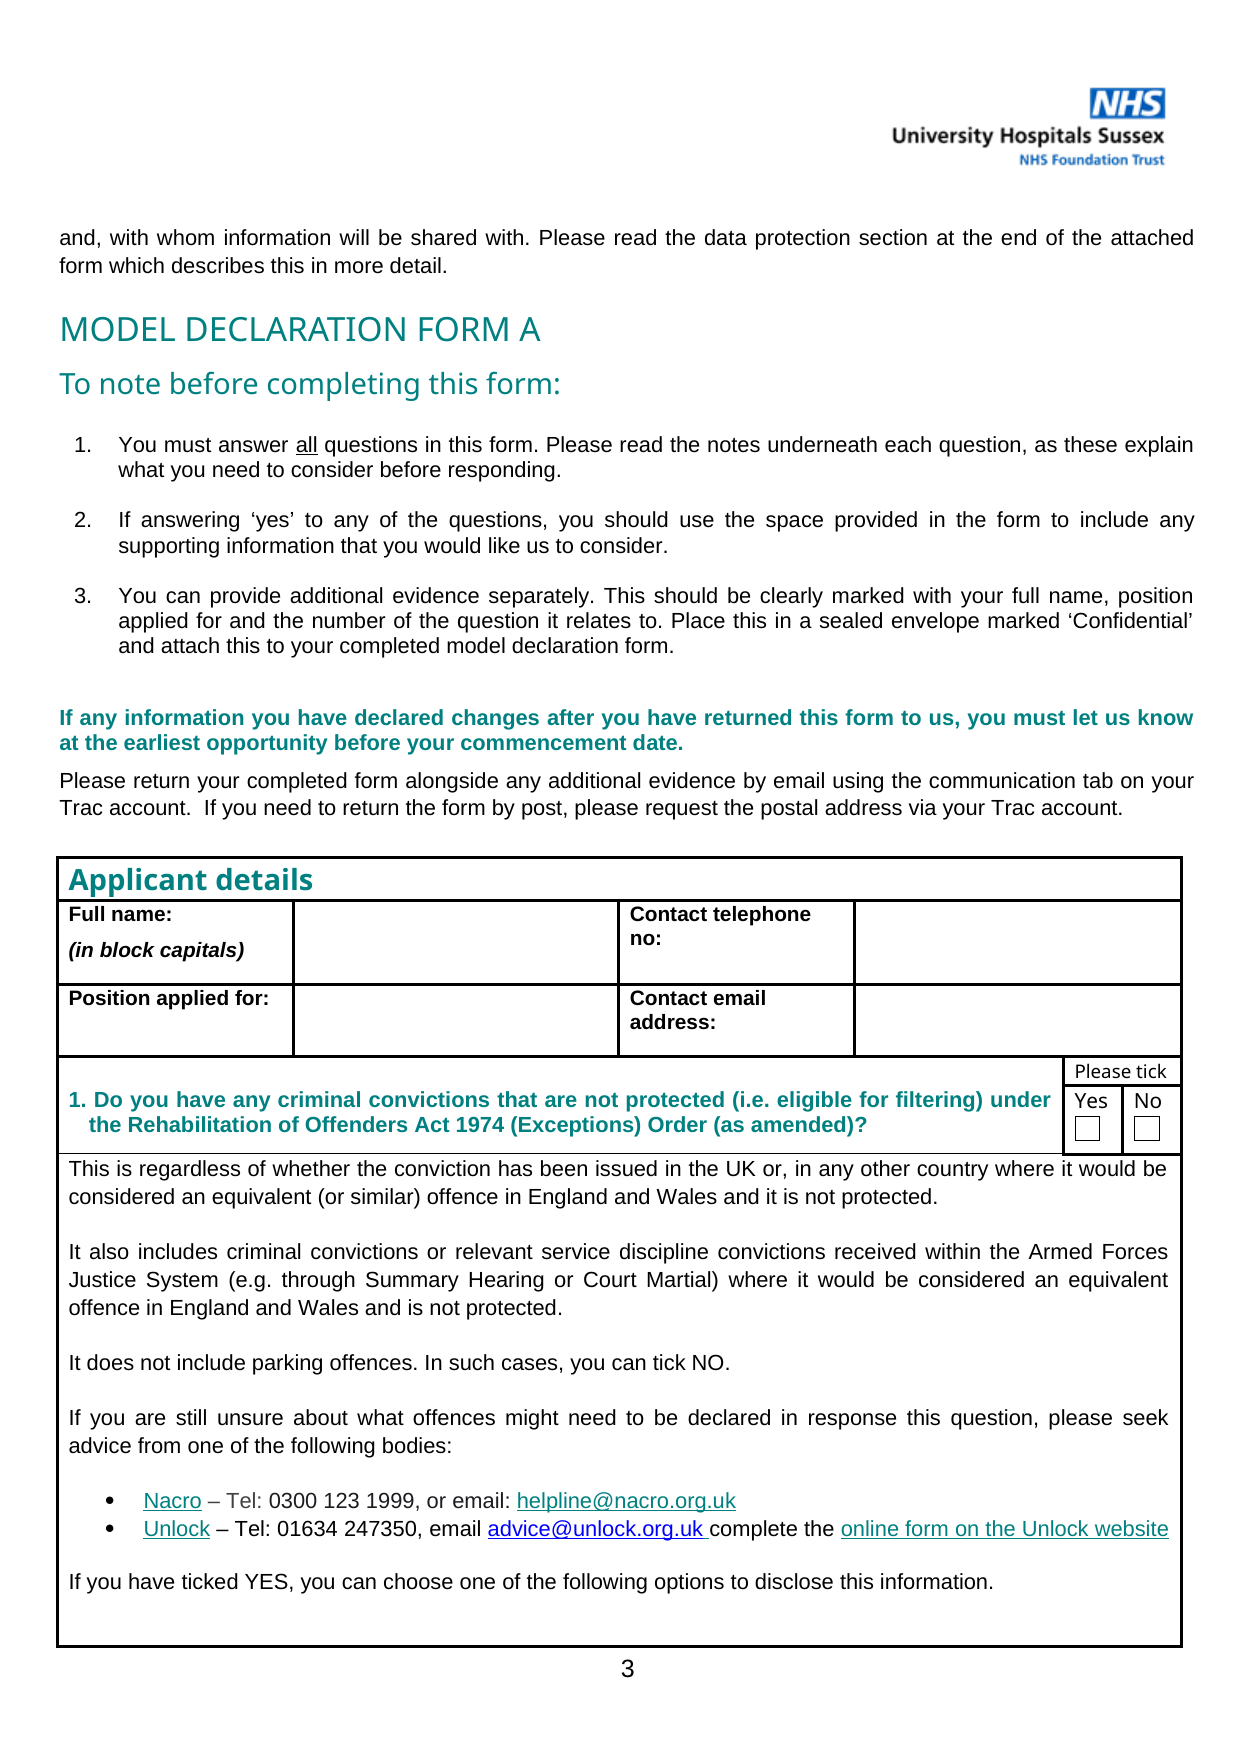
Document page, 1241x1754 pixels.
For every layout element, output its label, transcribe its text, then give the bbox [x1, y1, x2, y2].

table_cell Contact telephone no: [620, 902, 853, 983]
table_cell [295, 902, 617, 983]
subtitle MODEL DECLARATION FORM A [59, 305, 1196, 351]
table_cell [856, 902, 1180, 983]
text Please return your completed form alongside any additional evidence by email using the communication tab on your Trac account. If you need to return the form by post, please request the postal address via your Trac account. [59, 768, 1196, 821]
table_cell Position applied for: [59, 986, 292, 1055]
table_cell Contact email address: [620, 986, 853, 1055]
table_cell [295, 986, 617, 1055]
table_cell Yes [1065, 1087, 1121, 1153]
list You can provide additional evidence separately. This should be clearly marked with your full name, position applied for and the number of the question it relates to. Place this in a sealed envelope marked ‘Confidential’ and attach this to your completed model declaration form. [74, 583, 1196, 659]
subtitle To note before completing this form: [59, 363, 1196, 403]
table_cell No [1124, 1087, 1180, 1153]
table_cell Please tick [1065, 1058, 1180, 1083]
subtitle If any information you have declared changes after you have returned this form to us, you must let us know at the earliest opportunity before your commencement date. [59, 705, 1196, 755]
table_cell 1. Do you have any criminal convictions that are not protected (i.e. eligible for filtering) under the Rehabilitation of Offenders Act 1974 (Exceptions) Order (as amended)? [59, 1058, 1062, 1153]
picture [864, 59, 1197, 197]
table_cell [856, 986, 1180, 1055]
table_header Applicant details [59, 859, 1180, 898]
list You must answer all questions in this form. Please read the notes underneath each question, as these explain what you need to consider before responding. [74, 432, 1196, 482]
list If answering ‘yes’ to any of the questions, you should use the space provided in the form to include any supporting information that you would like us to consider. [74, 507, 1196, 558]
table_cell Full name: (in block capitals) [59, 902, 292, 983]
